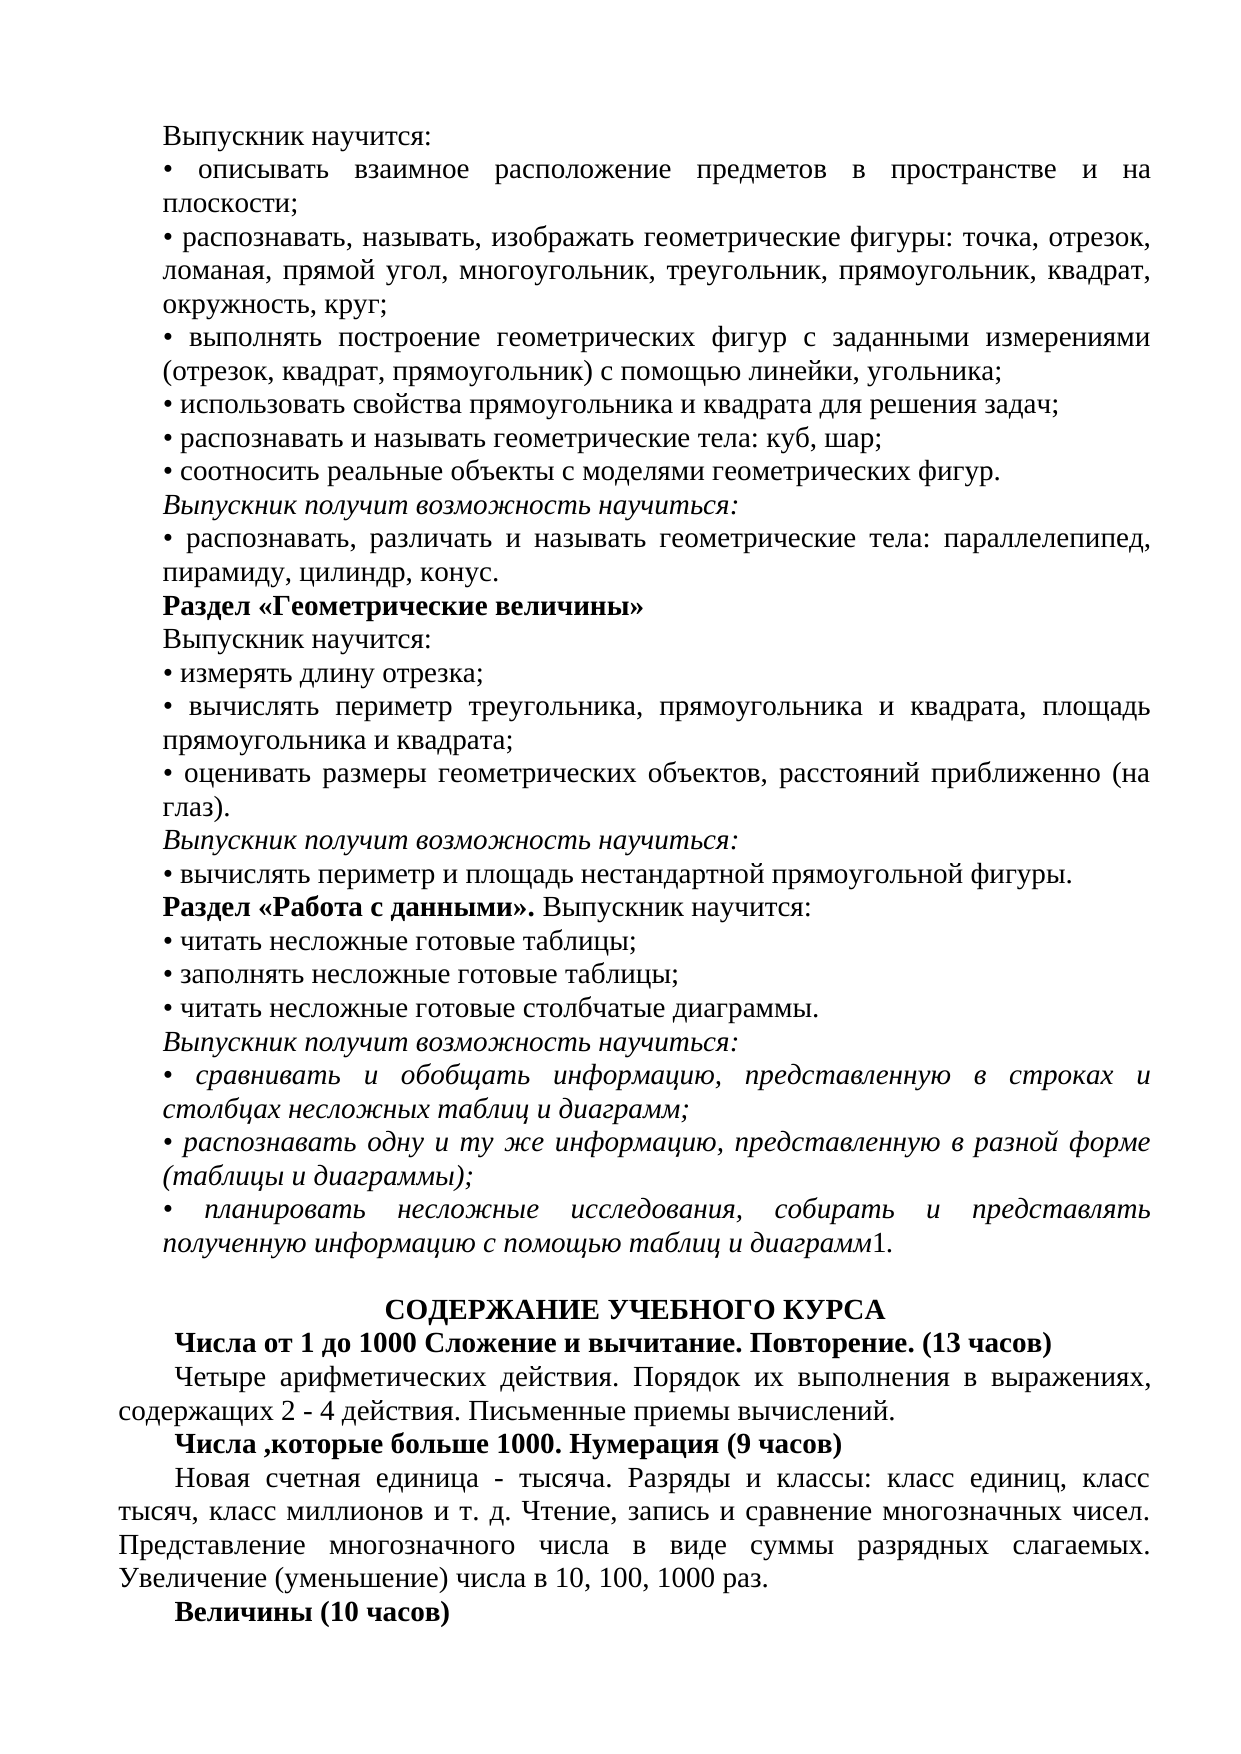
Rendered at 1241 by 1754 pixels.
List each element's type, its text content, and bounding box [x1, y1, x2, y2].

text • соотносить реальные объекты с моделями геометрических фигур. [162, 453, 1152, 487]
text Величины (10 часов) [118, 1594, 1152, 1627]
text • выполнять построение геометрических фигур с заданными измерениями (отрезок, квадрат, прямоугольник) с помощью линейки, угольника; [162, 319, 1152, 386]
text • измерять длину отрезка; [162, 655, 1152, 688]
text Выпускник научится: [162, 621, 1152, 655]
text • использовать свойства прямоугольника и квадрата для решения задач; [162, 386, 1152, 420]
text • сравнивать и обобщать информацию, представленную в строках и столбцах несложных таблиц и диаграмм; [162, 1057, 1152, 1124]
text • вычислять периметр и площадь нестандартной прямоугольной фигуры. [162, 856, 1152, 889]
text • вычислять периметр треугольника, прямоугольника и квадрата, площадь прямоугольника и квадрата; [162, 688, 1152, 755]
text • читать несложные готовые столбчатые диаграммы. [162, 990, 1152, 1024]
text • распознавать одну и ту же информацию, представленную в разной форме (таблицы и диаграммы); [162, 1124, 1152, 1191]
text Выпускник получит возможность научиться: [162, 487, 1152, 521]
text Числа от 1 до 1000 Сложение и вычитание. Повторение. (13 часов) [118, 1326, 1152, 1359]
text • планировать несложные исследования, собирать и представлять полученную информацию с помощью таблиц и диаграмм1. [162, 1191, 1152, 1258]
text Выпускник получит возможность научиться: [162, 1024, 1152, 1057]
text Раздел «Геометрические величины» [162, 588, 1152, 621]
text • читать несложные готовые таблицы; [162, 923, 1152, 957]
text Раздел «Работа с данными». Выпускник научится: [162, 889, 1152, 923]
text Четыре арифметических действия. Порядок их выполнения в выражениях, содержащих 2 - 4 действия. Письменные приемы вычислений. [118, 1359, 1152, 1426]
text Числа ,которые больше 1000. Нумерация (9 часов) [118, 1426, 1152, 1460]
text • оценивать размеры геометрических объектов, расстояний приближенно (на глаз). [162, 755, 1152, 822]
text • распознавать, называть, изображать геометрические фигуры: точка, отрезок, ломаная, прямой угол, многоугольник, треугольник, прямоугольник, квадрат, окружность, круг; [162, 219, 1152, 319]
text • заполнять несложные готовые таблицы; [162, 957, 1152, 990]
text СОДЕРЖАНИЕ учебного КУРСА [118, 1292, 1152, 1326]
text • распознавать и называть геометрические тела: куб, шар; [162, 420, 1152, 453]
text • описывать взаимное расположение предметов в пространстве и на плоскости; [162, 152, 1152, 219]
text Выпускник научится: [162, 118, 1152, 152]
text • распознавать, различать и называть геометрические тела: параллелепипед, пирамиду, цилиндр, конус. [162, 521, 1152, 588]
text Новая счетная единица - тысяча. Разряды и классы: класс единиц, класс тысяч, класс миллионов и т. д. Чтение, запись и сравнение многозначных чисел. Представление многозначного числа в виде суммы разрядных слагаемых. Увеличение (уменьшение) числа в 10, 100, 1000 раз. [118, 1460, 1152, 1594]
text Выпускник получит возможность научиться: [162, 822, 1152, 856]
